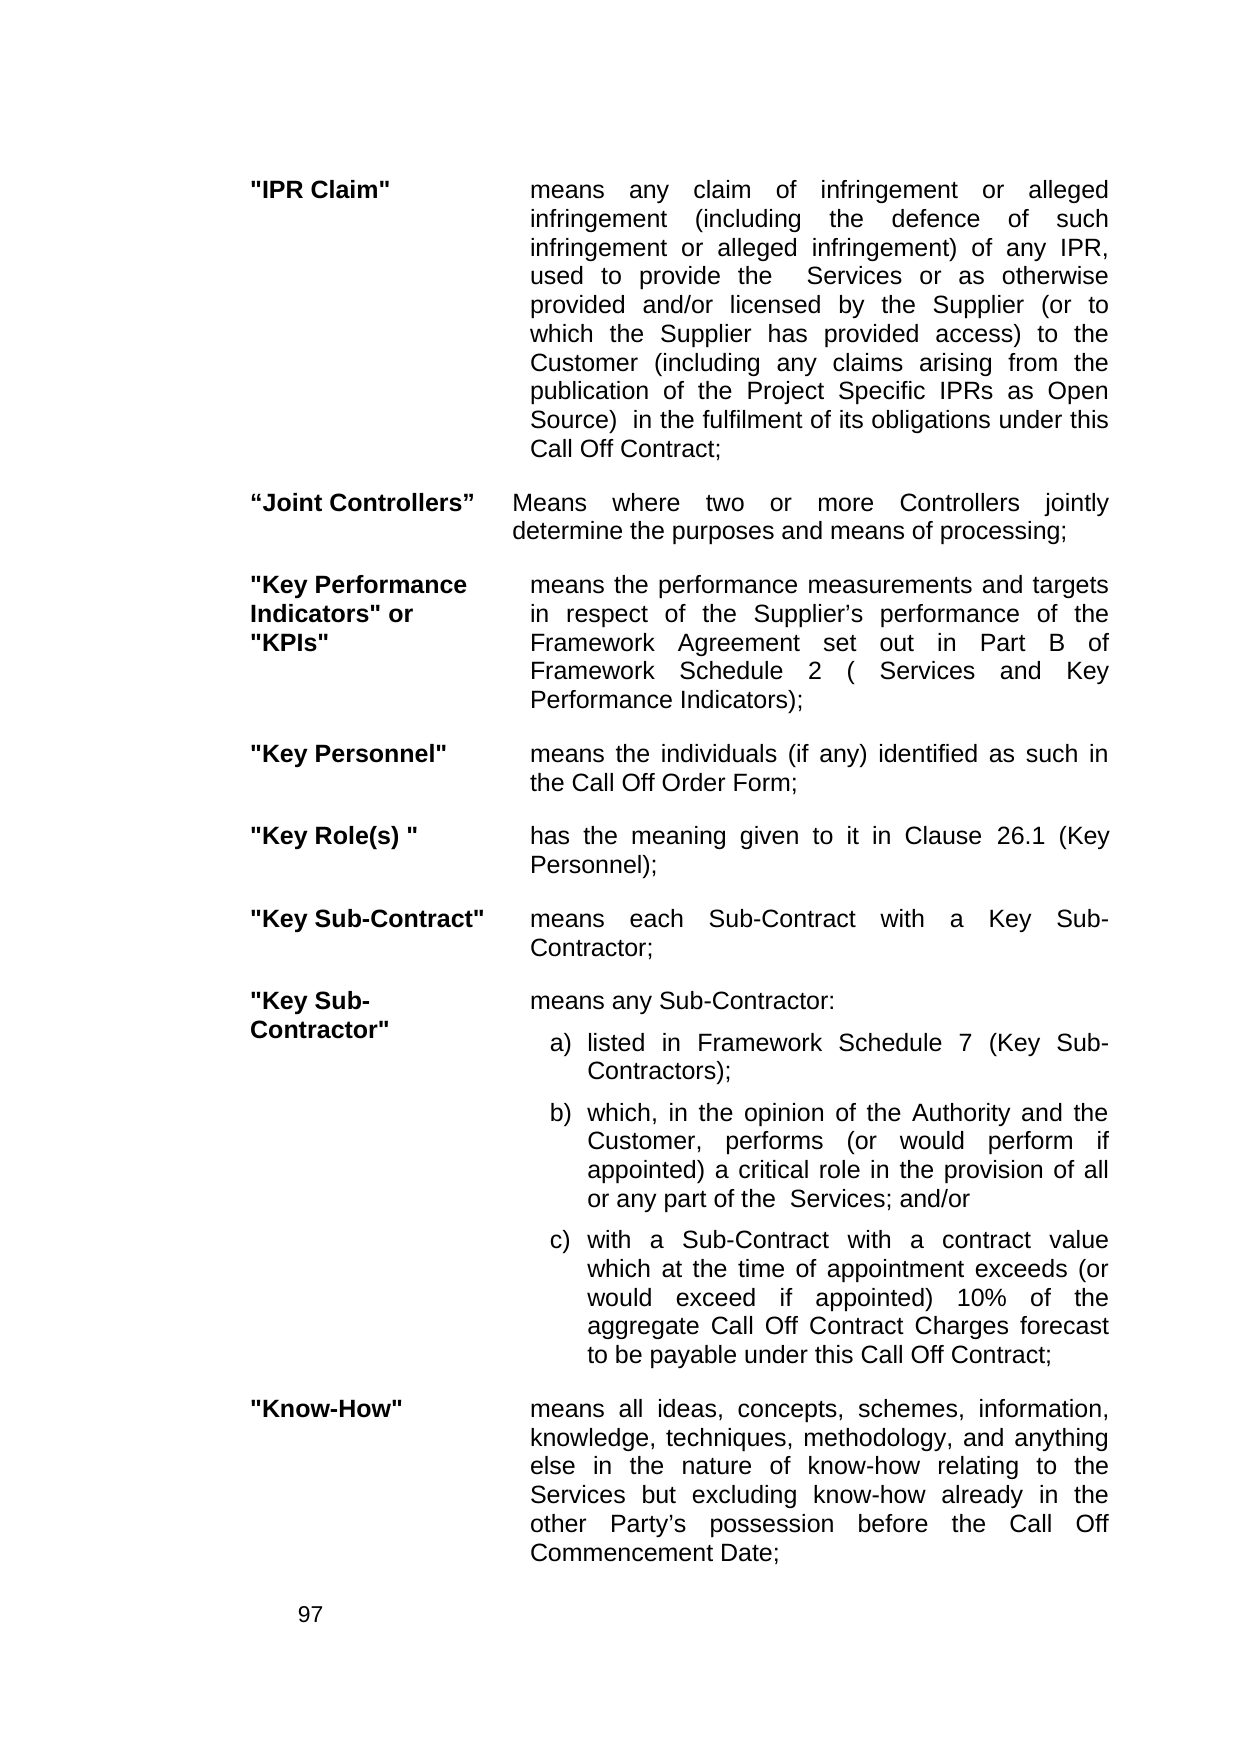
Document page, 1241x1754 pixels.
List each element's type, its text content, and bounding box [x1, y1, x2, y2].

table_cell "Key Personnel" [250, 726, 501, 809]
table_cell has the meaning given to it in Clause 26.1 (Key Personnel); [501, 809, 1121, 891]
table_cell "IPR Claim" [250, 163, 501, 475]
table_cell "Key Role(s) " [250, 809, 501, 891]
table_cell means any Sub-Contractor: listed in Framework Schedule 7 (Key Sub-Contractors); which, in the opinion of the Authority and the Customer, performs (or would perform if appointed) a critical role in the provision of all or any part of the Services; and/or with a Sub-Contract with a contract value which at the time of appointment exceeds (or would exceed if appointed) 10% of the aggregate Call Off Contract Charges forecast to be payable under this Call Off Contract; [501, 974, 1121, 1381]
table_cell "Key Sub-Contract" [250, 891, 501, 974]
table_cell means the individuals (if any) identified as such in the Call Off Order Form; [501, 726, 1121, 809]
table_cell means all ideas, concepts, schemes, information, knowledge, techniques, methodology, and anything else in the nature of know-how relating to the Services but excluding know-how already in the other Party’s possession before the Call Off Commencement Date; [501, 1381, 1121, 1579]
table_cell Means where two or more Controllers jointly determine the purposes and means of processing; [501, 475, 1121, 557]
table_cell "Key Sub-Contractor" [250, 974, 501, 1381]
table_cell means each Sub-Contract with a Key Sub-Contractor; [501, 891, 1121, 974]
table_cell “Joint Controllers” [250, 475, 501, 557]
table_cell "Know-How" [250, 1381, 501, 1579]
table_cell means the performance measurements and targets in respect of the Supplier’s performance of the Framework Agreement set out in Part B of Framework Schedule 2 ( Services and Key Performance Indicators); [501, 558, 1121, 726]
table_cell means any claim of infringement or alleged infringement (including the defence of such infringement or alleged infringement) of any IPR, used to provide the Services or as otherwise provided and/or licensed by the Supplier (or to which the Supplier has provided access) to the Customer (including any claims arising from the publication of the Project Specific IPRs as Open Source) in the fulfilment of its obligations under this Call Off Contract; [501, 163, 1121, 475]
table_cell "Key Performance Indicators" or "KPIs" [250, 558, 501, 726]
